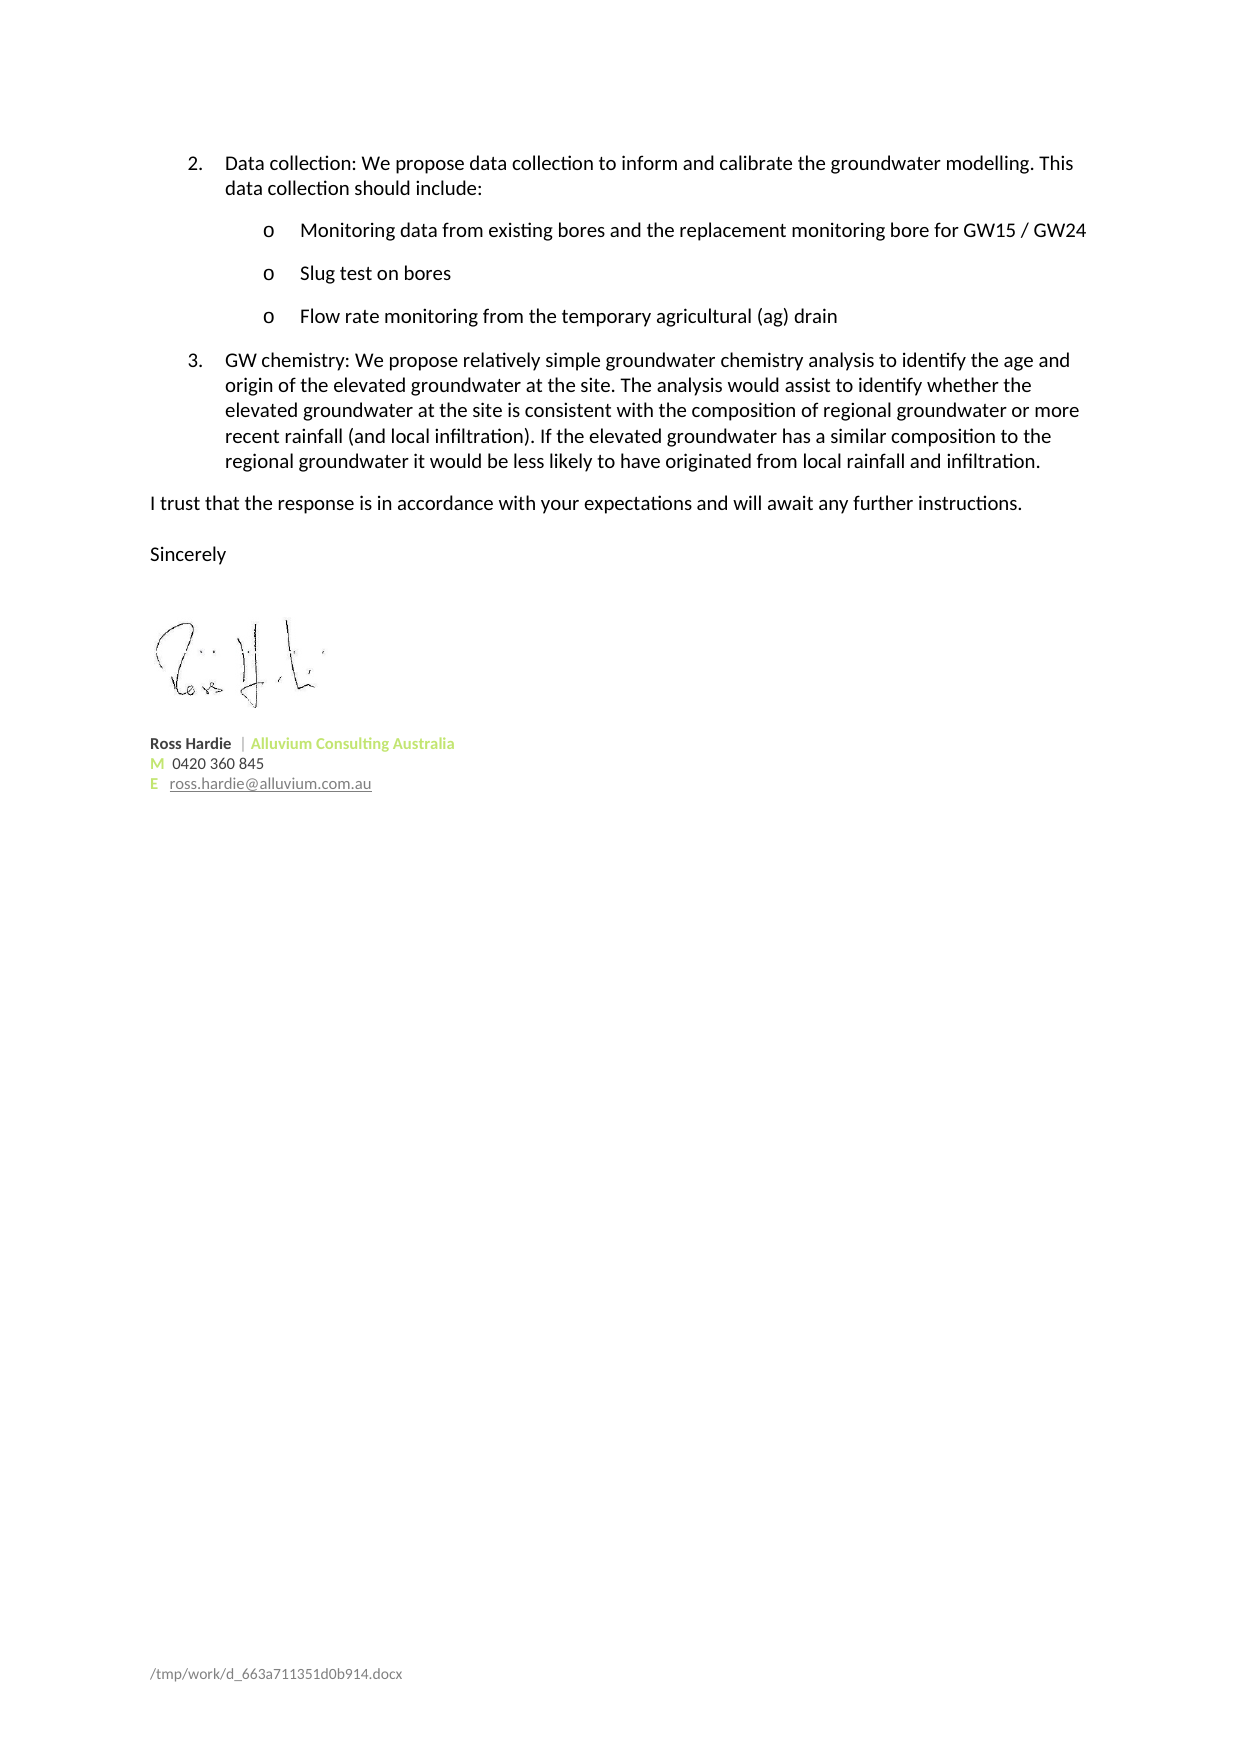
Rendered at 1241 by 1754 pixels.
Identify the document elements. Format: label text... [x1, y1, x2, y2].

list Data collection: We propose data collection to inform and calibrate the groundwater modelling. This data collection should include: [187, 150, 1090, 201]
list GW chemistry: We propose relatively simple groundwater chemistry analysis to identify the age and origin of the elevated groundwater at the site. The analysis would assist to identify whether the elevated groundwater at the site is consistent with the composition of regional groundwater or more recent rainfall (and local infiltration). If the elevated groundwater has a similar composition to the regional groundwater it would be less likely to have originated from local rainfall and infiltration. [187, 347, 1090, 474]
list Slug test on bores [262, 261, 1090, 287]
text I trust that the response is in accordance with your expectations and will await any further instructions. [150, 491, 1090, 516]
list Monitoring data from existing bores and the replacement monitoring bore for GW15 / GW24 [262, 217, 1090, 244]
text E ross.hardie@alluvium.com.au [150, 773, 1090, 794]
text Ross Hardie | Alluvium Consulting Australia [150, 733, 1090, 753]
text M 0420 360 845 [150, 753, 1090, 773]
list Flow rate monitoring from the temporary agricultural (ag) drain [262, 304, 1090, 330]
text Sincerely [150, 541, 1090, 566]
picture [150, 617, 329, 708]
